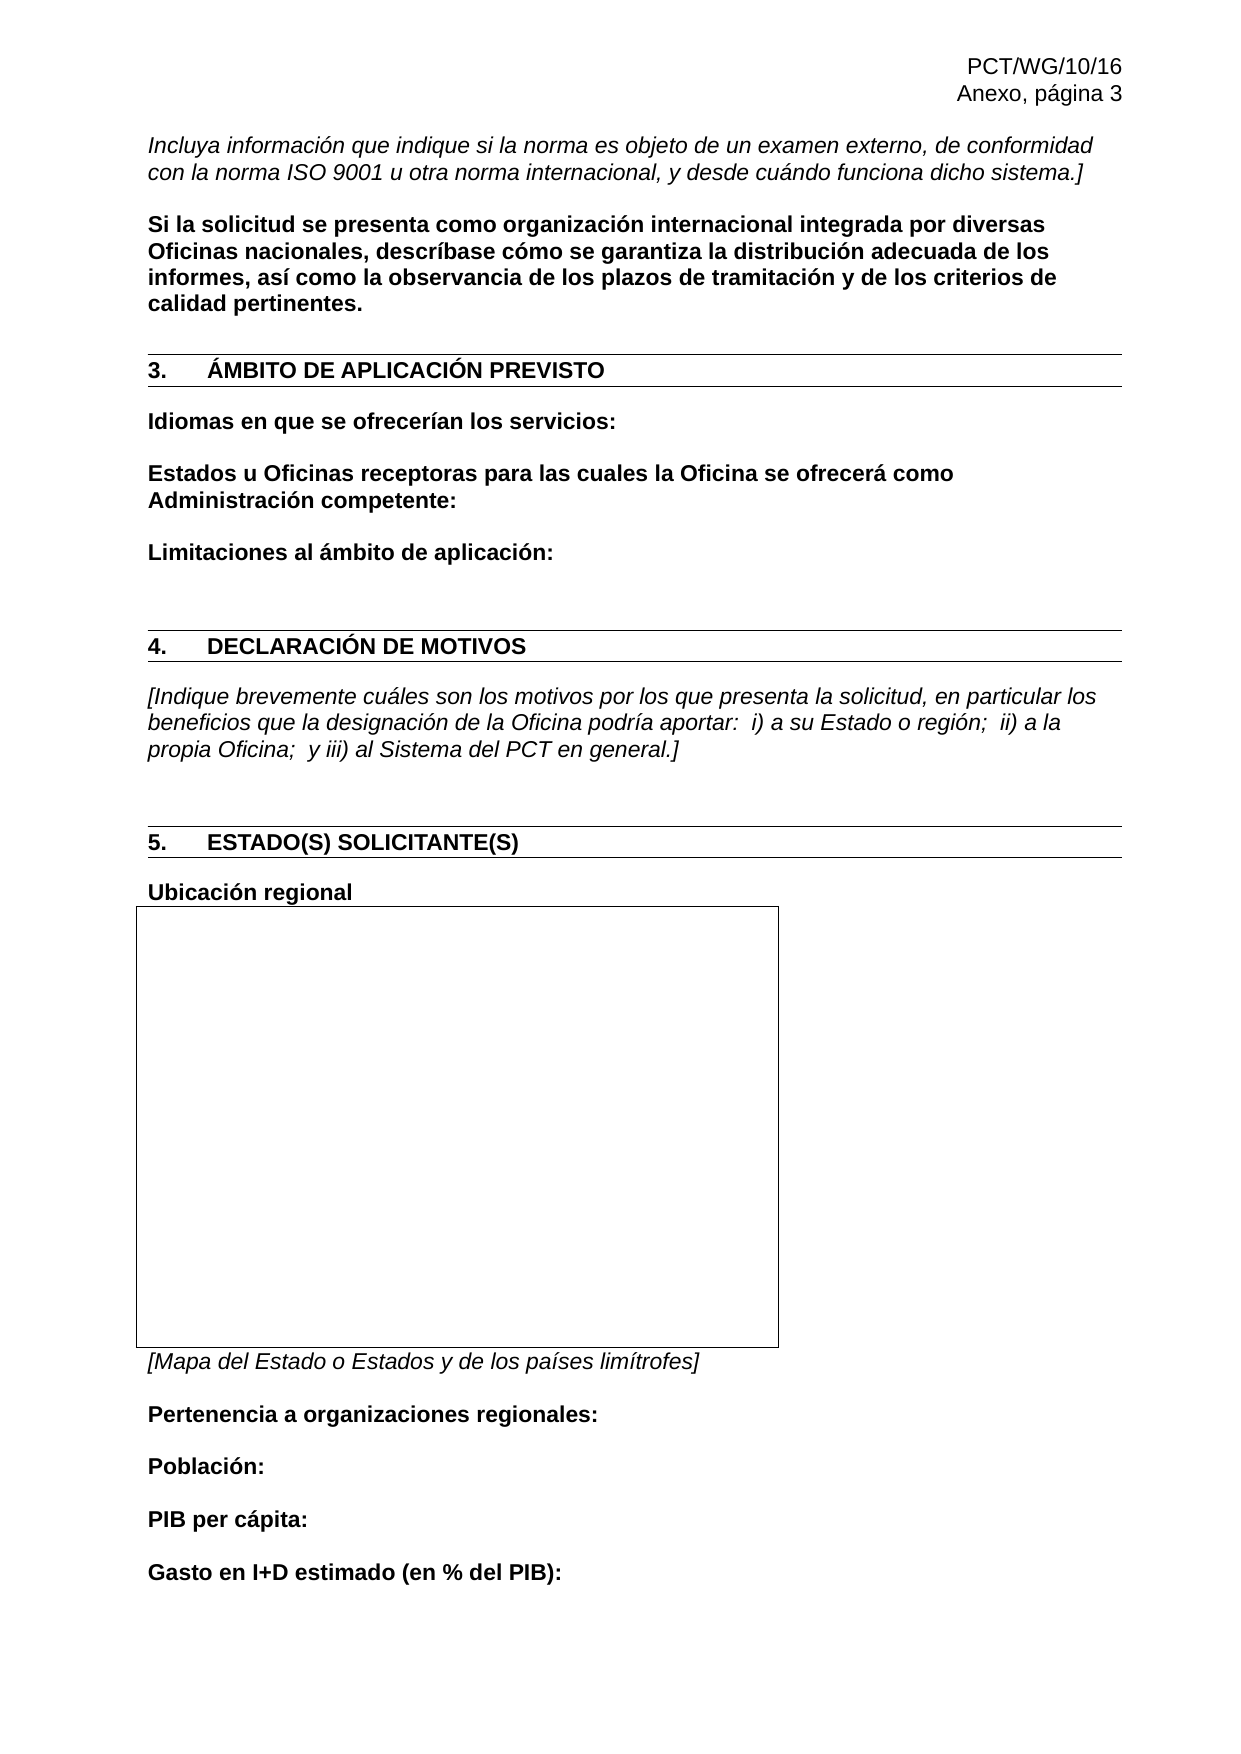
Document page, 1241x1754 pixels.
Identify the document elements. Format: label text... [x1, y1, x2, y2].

text Estados u Oficinas receptoras para las cuales la Oficina se ofrecerá como Administración competente: [148, 460, 1122, 513]
text Si la solicitud se presenta como organización internacional integrada por diversas Oficinas nacionales, descríbase cómo se garantiza la distribución adecuada de los informes, así como la observancia de los plazos de tramitación y de los criterios de calidad pertinentes. [148, 211, 1122, 317]
text PIB per cápita: [148, 1506, 1122, 1532]
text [148, 132, 1122, 185]
table_header [137, 907, 778, 1347]
text Limitaciones al ámbito de aplicación: [148, 539, 1122, 566]
text [Indique brevemente cuáles son los motivos por los que presenta la solicitud, en particular los beneficios que la designación de la Oficina podría aportar: i) a su Estado o región; ii) a la propia Oficina; y iii) al Sistema del PCT en general.] [148, 683, 1122, 762]
subtitle 4. Declaración de motivOS [148, 631, 1122, 661]
subtitle 5. ESTADO(S) SOLICITANTE(S) [148, 827, 1122, 857]
text Gasto en I+D estimado (en % del PIB): [148, 1559, 1122, 1585]
text Ubicación regional [148, 879, 1122, 906]
text Población: [148, 1453, 1122, 1479]
text Pertenencia a organizaciones regionales: [148, 1401, 1122, 1427]
text Idiomas en que se ofrecerían los servicios: [148, 408, 1122, 434]
subtitle 3. ámbito de aplicación PREVISTO [148, 355, 1122, 386]
text [Mapa del Estado o Estados y de los países limítrofes] [148, 1348, 1122, 1374]
